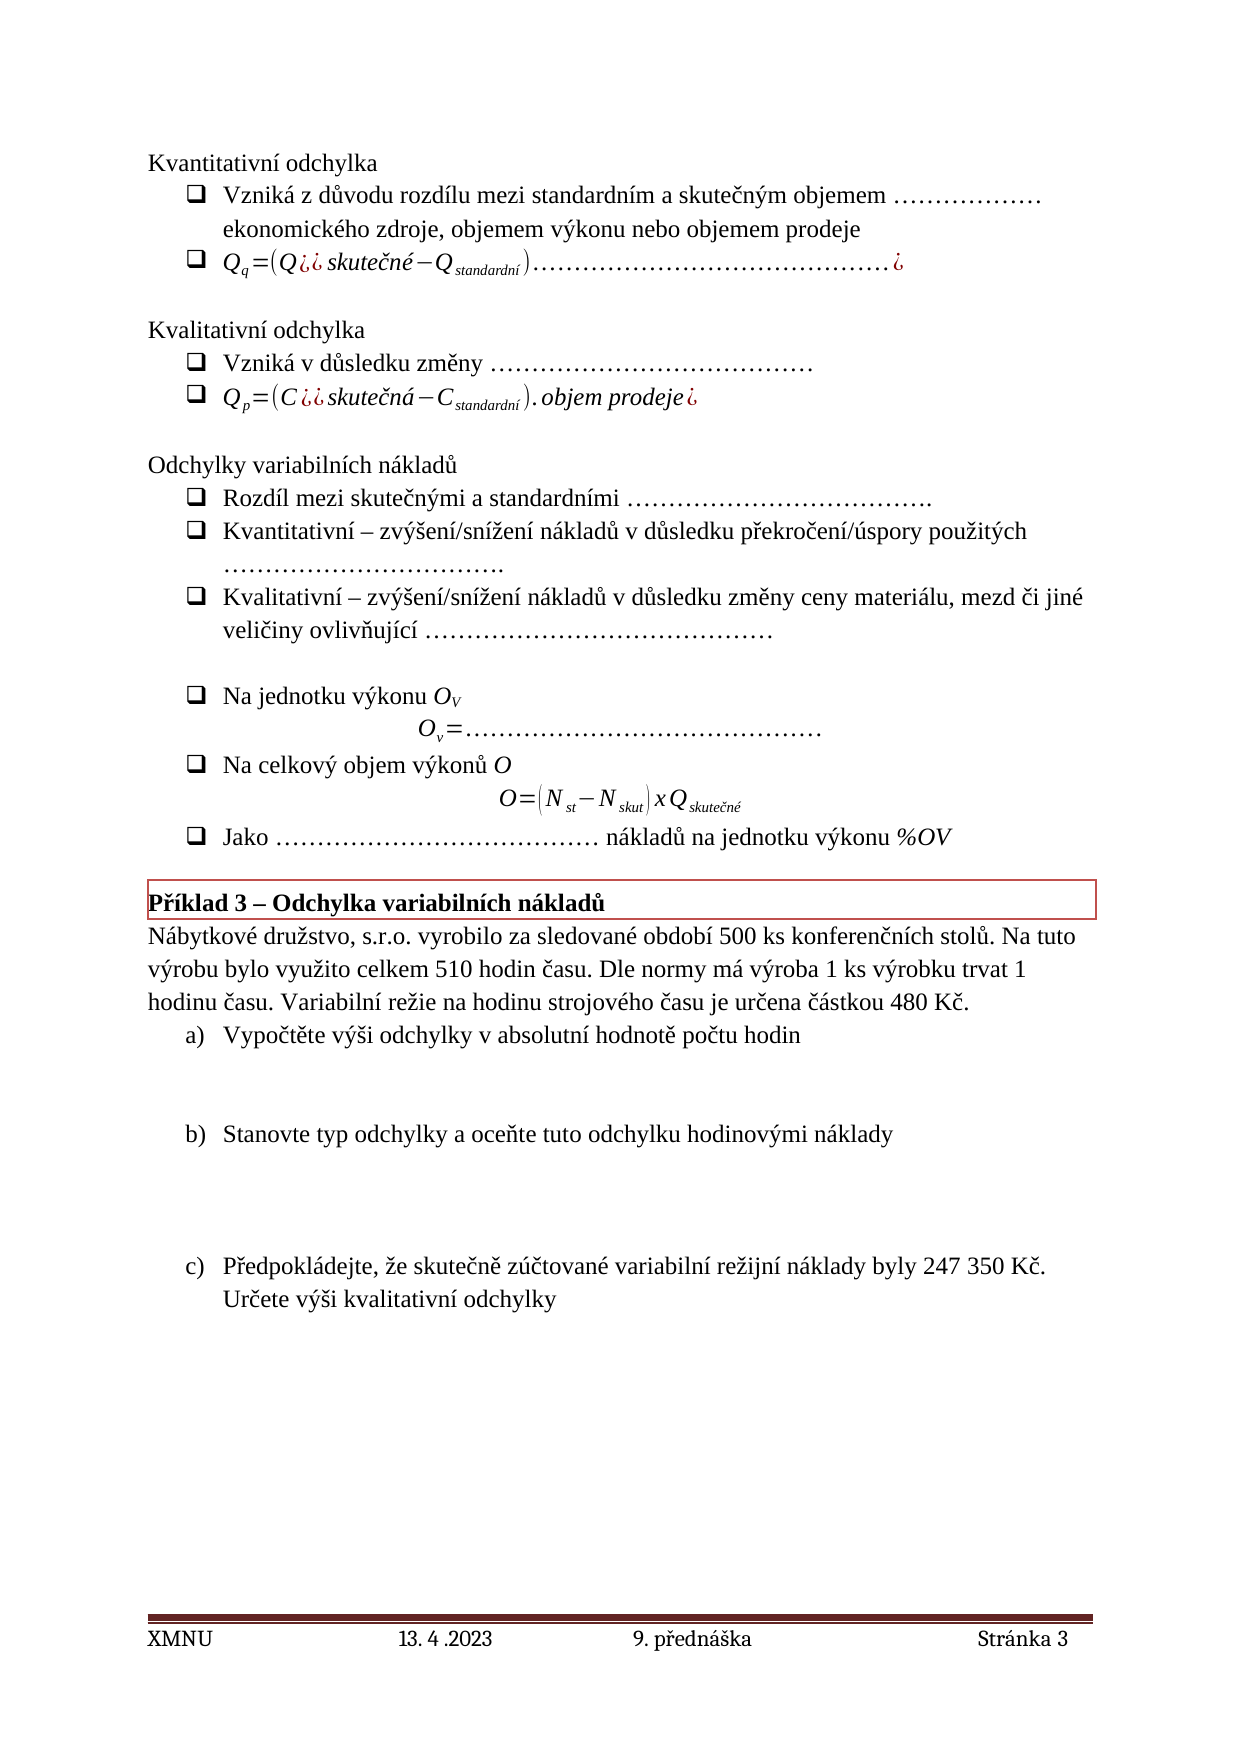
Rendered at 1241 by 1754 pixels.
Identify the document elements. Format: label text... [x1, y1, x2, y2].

text Příklad 3 – Odchylka variabilních nákladů [149, 888, 1093, 917]
text Nábytkové družstvo, s.r.o. vyrobilo za sledované období 500 ks konferenčních stolů. Na tuto výrobu bylo využito celkem 510 hodin času. Dle normy má výroba 1 ks výrobku trvat 1 hodinu času. Variabilní režie na hodinu strojového času je určena částkou 480 Kč. [148, 921, 1093, 1016]
list Rozdíl mezi skutečnými a standardními ………………………………. [185, 483, 1093, 512]
list Stanovte typ odchylky a oceňte tuto odchylku hodinovými náklady [185, 1119, 1093, 1148]
list Předpokládejte, že skutečně zúčtované variabilní režijní náklady byly 247 350 Kč. Určete výši kvalitativní odchylky [185, 1251, 1093, 1313]
list Jako ………………………………… nákladů na jednotku výkonu %OV [185, 822, 1093, 851]
list Vzniká v důsledku změny ………………………………… [185, 348, 1093, 377]
list Na celkový objem výkonů O [185, 750, 1093, 779]
text Kvantitativní odchylka [148, 148, 1093, 176]
list Vzniká z důvodu rozdílu mezi standardním a skutečným objemem ………………ekonomického zdroje, objemem výkonu nebo objemem prodeje [185, 181, 1093, 242]
list Kvantitativní – zvýšení/snížení nákladů v důsledku překročení/úspory použitých ……………………………. [185, 516, 1093, 578]
text Kvalitativní odchylka [148, 315, 1093, 344]
list Kvalitativní – zvýšení/snížení nákladů v důsledku změny ceny materiálu, mezd či jiné veličiny ovlivňující …………………………………… [185, 582, 1093, 644]
text Odchylky variabilních nákladů [148, 450, 1093, 479]
list Na jednotku výkonu OV [185, 681, 1093, 710]
list Vypočtěte výši odchylky v absolutní hodnotě počtu hodin [185, 1020, 1093, 1049]
